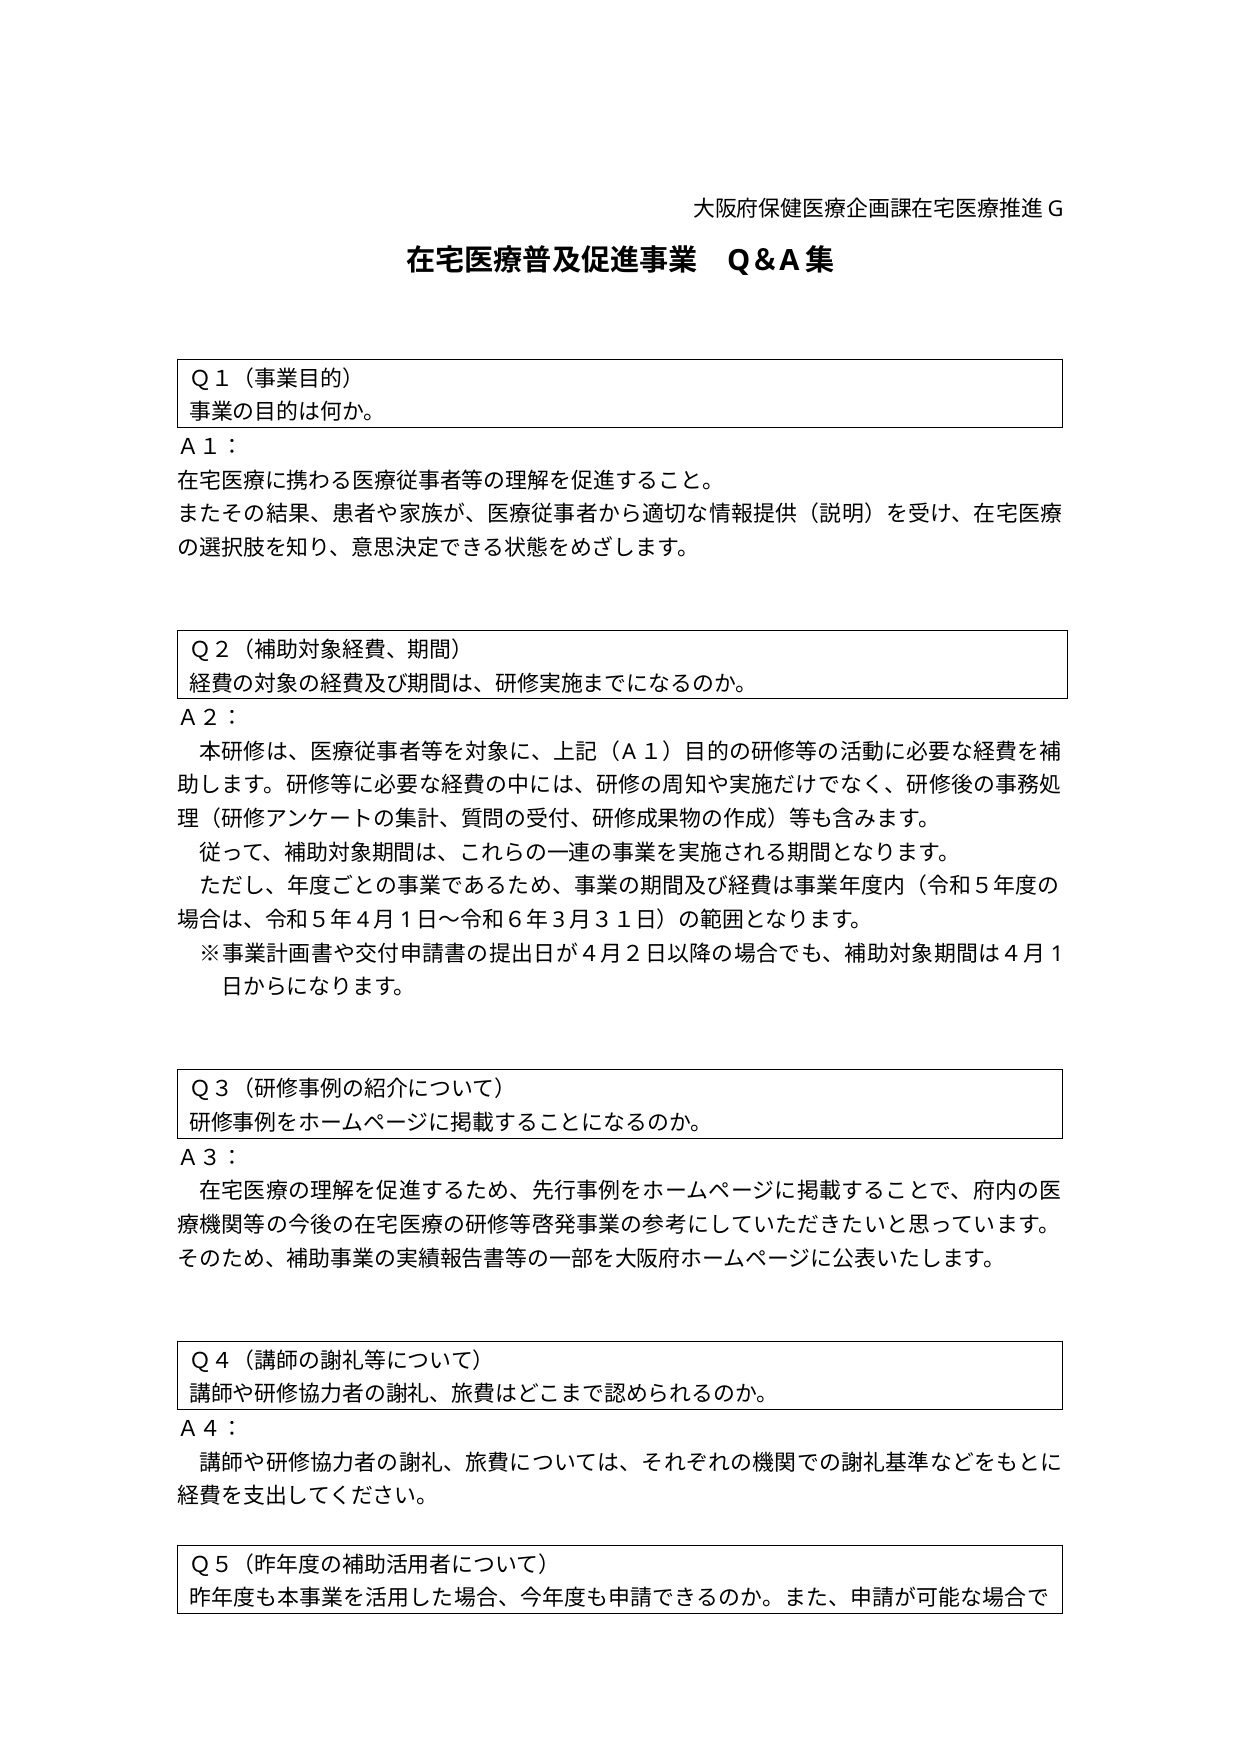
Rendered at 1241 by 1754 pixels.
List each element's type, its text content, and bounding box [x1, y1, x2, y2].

table_header Ｑ２（補助対象経費、期間） 経費の対象の経費及び期間は、研修実施までになるのか。 [178, 631, 1067, 698]
text ※事業計画書や交付申請書の提出日が４月２日以降の場合でも、補助対象期間は４月1日からになります。 [177, 935, 1063, 1002]
table_header Ｑ１（事業目的） 事業の目的は何か。 [178, 360, 1062, 427]
text Ａ１： [177, 428, 1063, 462]
text Ａ２： [177, 699, 1063, 733]
text 大阪府保健医療企画課在宅医療推進G [177, 190, 1063, 224]
table_header Ｑ３（研修事例の紹介について） 研修事例をホームページに掲載することになるのか。 [178, 1070, 1062, 1138]
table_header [178, 1546, 1062, 1613]
text 従って、補助対象期間は、これらの一連の事業を実施される期間となります。 [177, 834, 1063, 867]
text 在宅医療に携わる医療従事者等の理解を促進すること。 [177, 462, 1063, 495]
text 講師や研修協力者の謝礼、旅費については、それぞれの機関での謝礼基準などをもとに、経費を支出してください。 [177, 1444, 1063, 1511]
text ただし、年度ごとの事業であるため、事業の期間及び経費は事業年度内（令和５年度の場合は、令和５年4月1日～令和６年3月３１日）の範囲となります。 [177, 867, 1063, 935]
text 在宅医療の理解を促進するため、先行事例をホームページに掲載することで、府内の医療機関等の今後の在宅医療の研修等啓発事業の参考にしていただきたいと思っています。そのため、補助事業の実績報告書等の一部を大阪府ホームページに公表いたします。 [177, 1172, 1063, 1273]
text 在宅医療普及促進事業 Q＆A集 [177, 224, 1063, 291]
text Ａ４： [177, 1410, 1063, 1444]
table_header Ｑ４（講師の謝礼等について） 講師や研修協力者の謝礼、旅費はどこまで認められるのか。 [178, 1342, 1062, 1409]
text 本研修は、医療従事者等を対象に、上記（A１）目的の研修等の活動に必要な経費を補助します。研修等に必要な経費の中には、研修の周知や実施だけでなく、研修後の事務処理（研修アンケートの集計、質問の受付、研修成果物の作成）等も含みます。 [177, 733, 1063, 834]
text Ａ３： [177, 1139, 1063, 1172]
text またその結果、患者や家族が、医療従事者から適切な情報提供（説明）を受け、在宅医療の選択肢を知り、意思決定できる状態をめざします。 [177, 495, 1063, 563]
